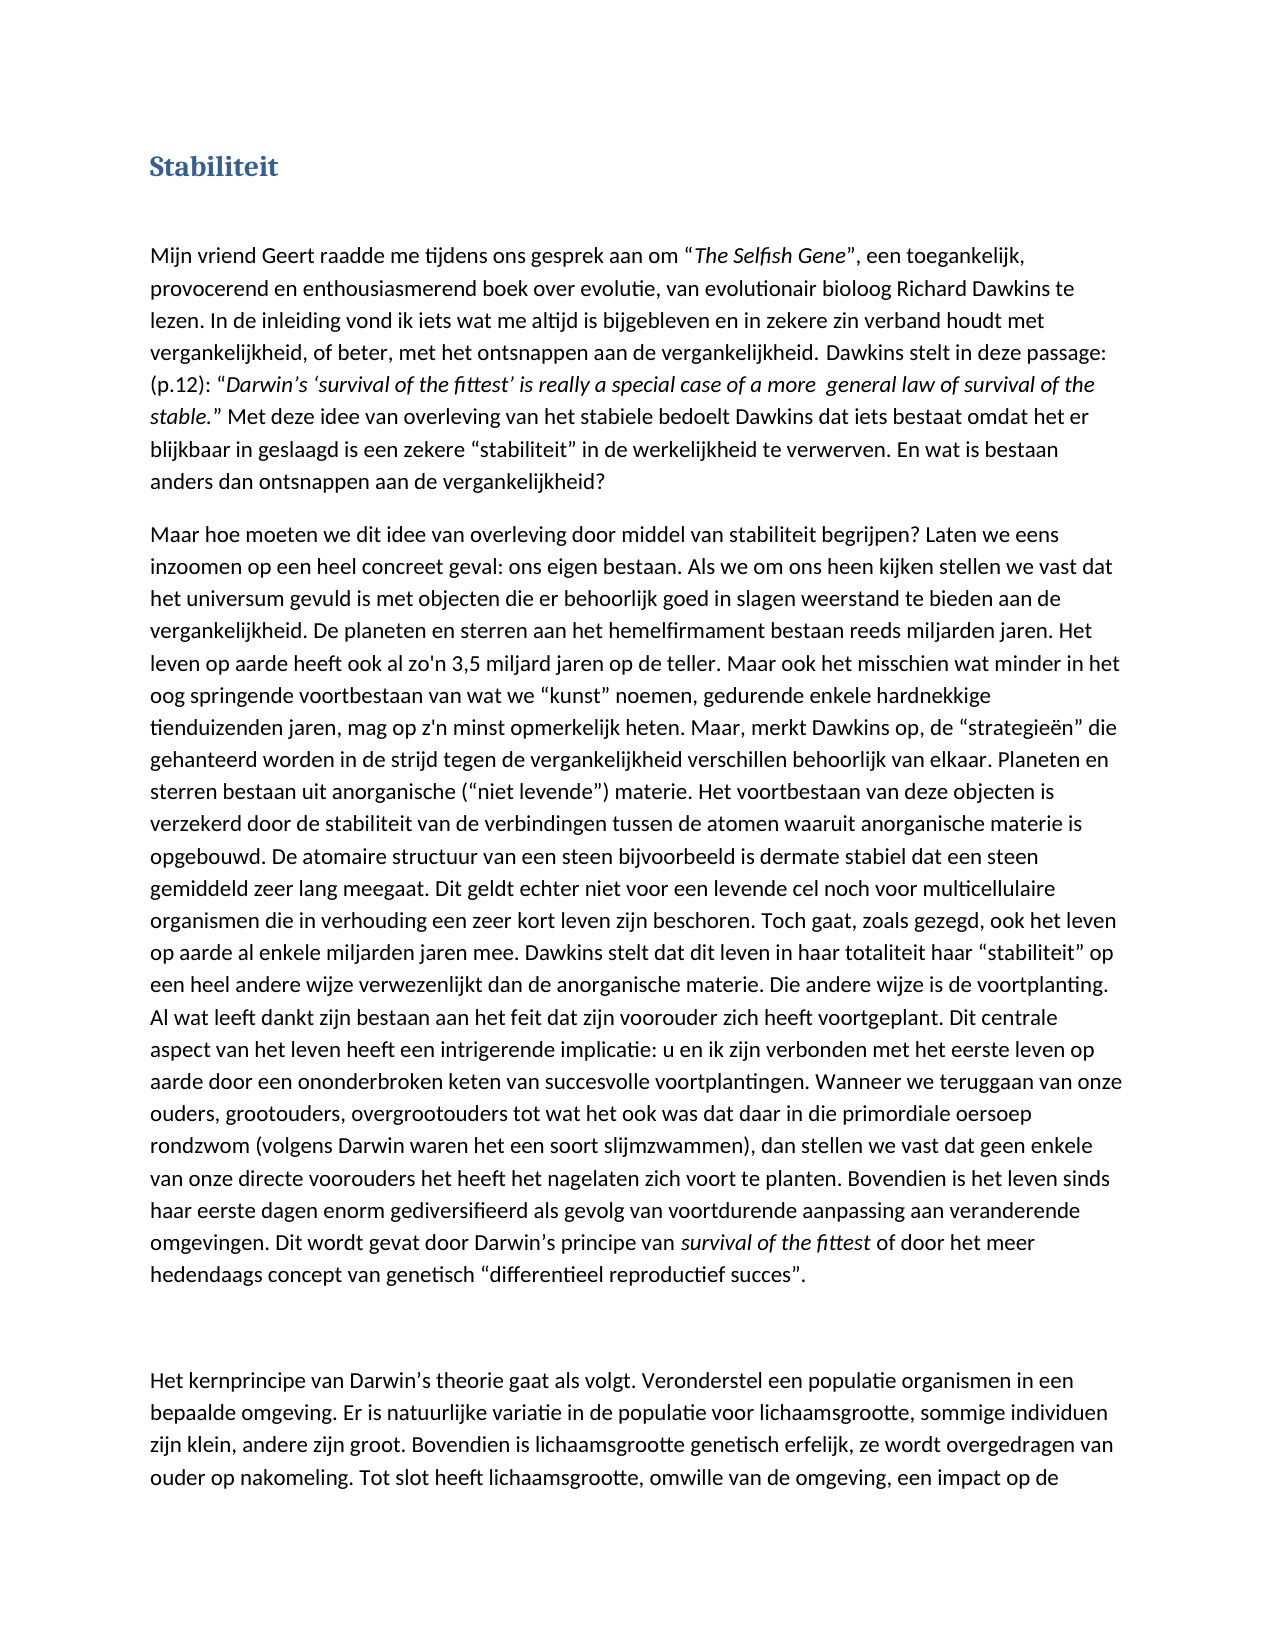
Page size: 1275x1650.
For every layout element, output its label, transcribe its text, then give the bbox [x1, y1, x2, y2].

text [150, 1366, 1125, 1491]
text Mijn vriend Geert raadde me tijdens ons gesprek aan om “The Selfish Gene”, een toegankelijk, provocerend en enthousiasmerend boek over evolutie, van evolutionair bioloog Richard Dawkins te lezen. In de inleiding vond ik iets wat me altijd is bijgebleven en in zekere zin verband houdt met vergankelijkheid, of beter, met het ontsnappen aan de vergankelijkheid. Dawkins stelt in deze passage: (p.12): “Darwin’s ‘survival of the fittest’ is really a special case of a more general law of survival of the stable.” Met deze idee van overleving van het stabiele bedoelt Dawkins dat iets bestaat omdat het er blijkbaar in geslaagd is een zekere “stabiliteit” in de werkelijkheid te verwerven. En wat is bestaan anders dan ontsnappen aan de vergankelijkheid? [150, 242, 1125, 495]
subtitle Stabiliteit [150, 150, 1125, 183]
text Maar hoe moeten we dit idee van overleving door middel van stabiliteit begrijpen? Laten we eens inzoomen op een heel concreet geval: ons eigen bestaan. Als we om ons heen kijken stellen we vast dat het universum gevuld is met objecten die er behoorlijk goed in slagen weerstand te bieden aan de vergankelijkheid. De planeten en sterren aan het hemelfirmament bestaan reeds miljarden jaren. Het leven op aarde heeft ook al zo'n 3,5 miljard jaren op de teller. Maar ook het misschien wat minder in het oog springende voortbestaan van wat we “kunst” noemen, gedurende enkele hardnekkige tienduizenden jaren, mag op z'n minst opmerkelijk heten. Maar, merkt Dawkins op, de “strategieën” die gehanteerd worden in de strijd tegen de vergankelijkheid verschillen behoorlijk van elkaar. Planeten en sterren bestaan uit anorganische (“niet levende”) materie. Het voortbestaan van deze objecten is verzekerd door de stabiliteit van de verbindingen tussen de atomen waaruit anorganische materie is opgebouwd. De atomaire structuur van een steen bijvoorbeeld is dermate stabiel dat een steen gemiddeld zeer lang meegaat. Dit geldt echter niet voor een levende cel noch voor multicellulaire organismen die in verhouding een zeer kort leven zijn beschoren. Toch gaat, zoals gezegd, ook het leven op aarde al enkele miljarden jaren mee. Dawkins stelt dat dit leven in haar totaliteit haar “stabiliteit” op een heel andere wijze verwezenlijkt dan de anorganische materie. Die andere wijze is de voortplanting. Al wat leeft dankt zijn bestaan aan het feit dat zijn voorouder zich heeft voortgeplant. Dit centrale aspect van het leven heeft een intrigerende implicatie: u en ik zijn verbonden met het eerste leven op aarde door een ononderbroken keten van succesvolle voortplantingen. Wanneer we teruggaan van onze ouders, grootouders, overgrootouders tot wat het ook was dat daar in die primordiale oersoep rondzwom (volgens Darwin waren het een soort slijmzwammen), dan stellen we vast dat geen enkele van onze directe voorouders het heeft het nagelaten zich voort te planten. Bovendien is het leven sinds haar eerste dagen enorm gediversifieerd als gevolg van voortdurende aanpassing aan veranderende omgevingen. Dit wordt gevat door Darwin’s principe van survival of the fittest of door het meer hedendaags concept van genetisch “differentieel reproductief succes”. [150, 520, 1125, 1288]
